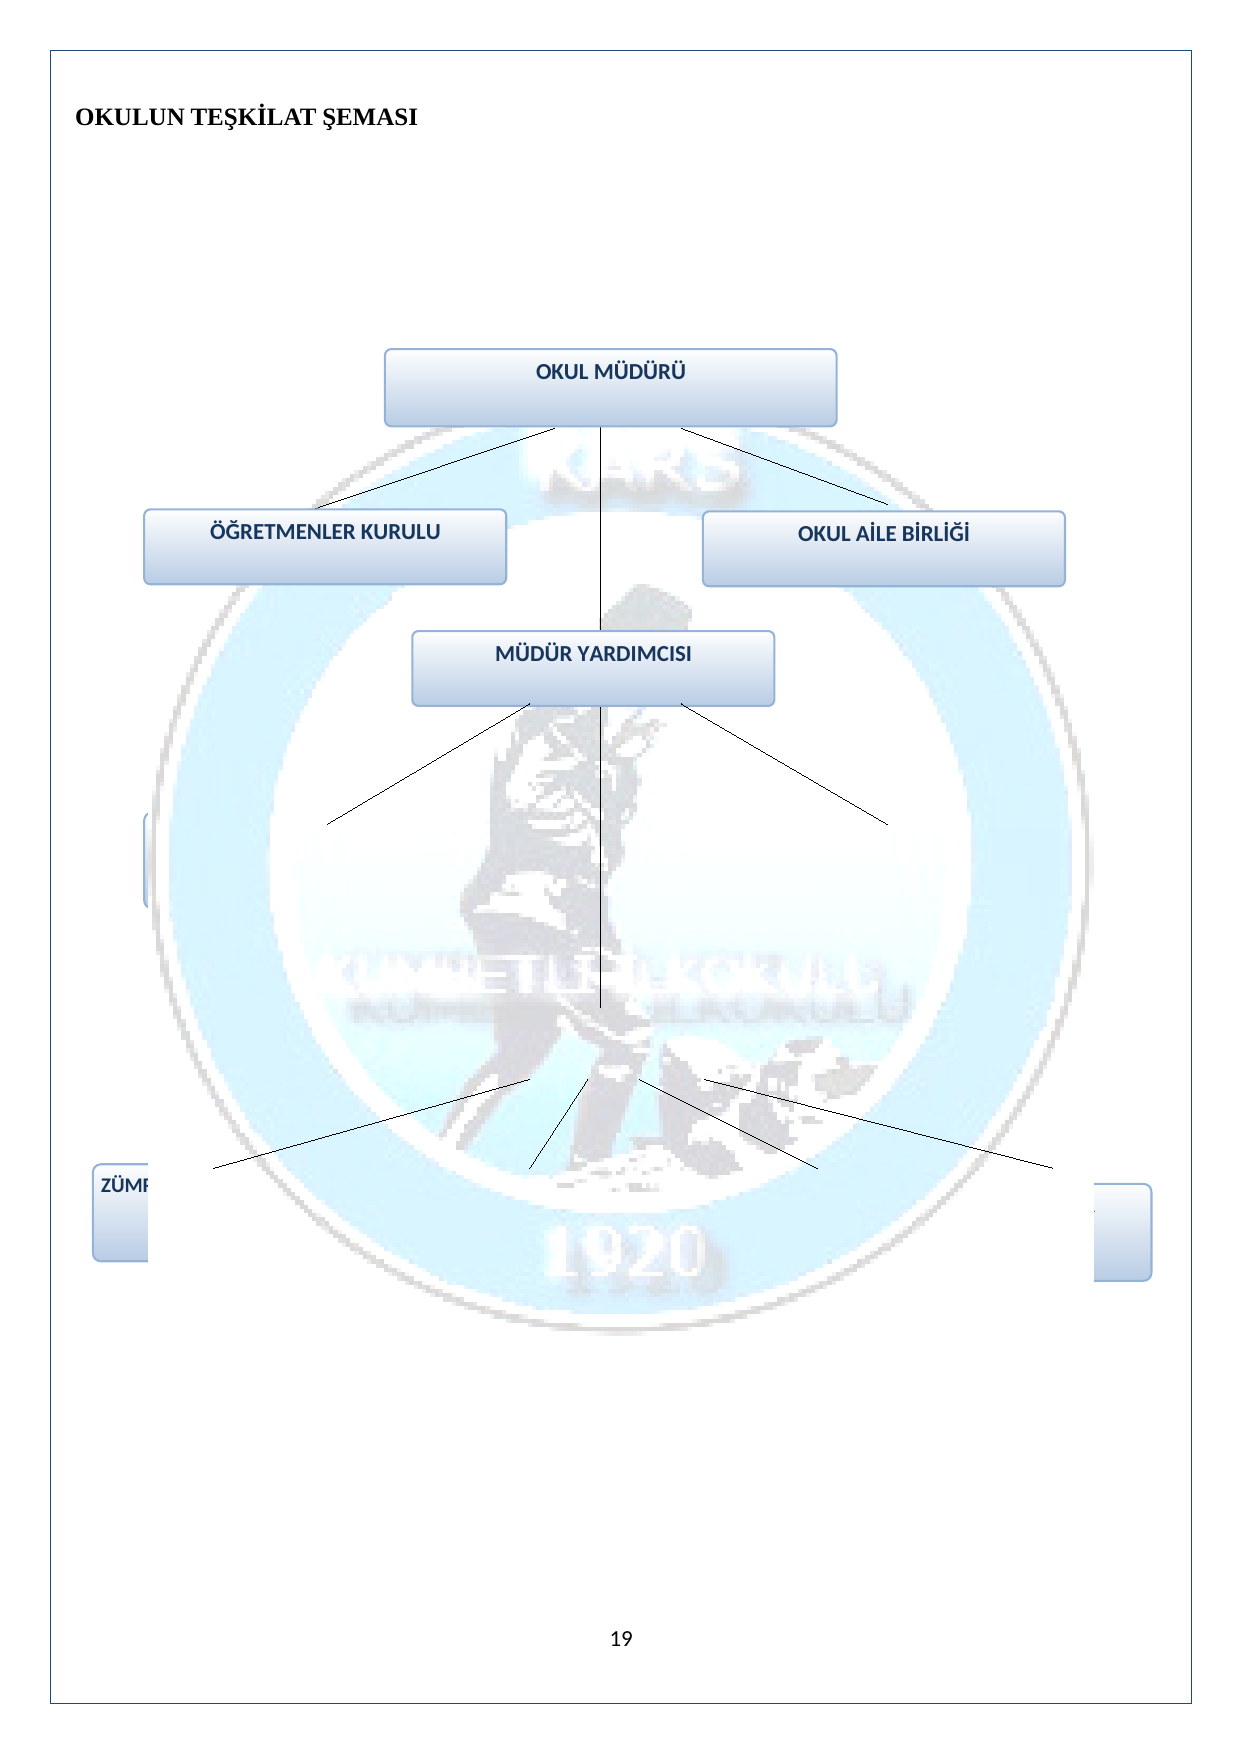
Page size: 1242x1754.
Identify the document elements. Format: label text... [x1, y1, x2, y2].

subtitle OKULUN TEŞKİLAT ŞEMASI [75, 102, 1167, 131]
